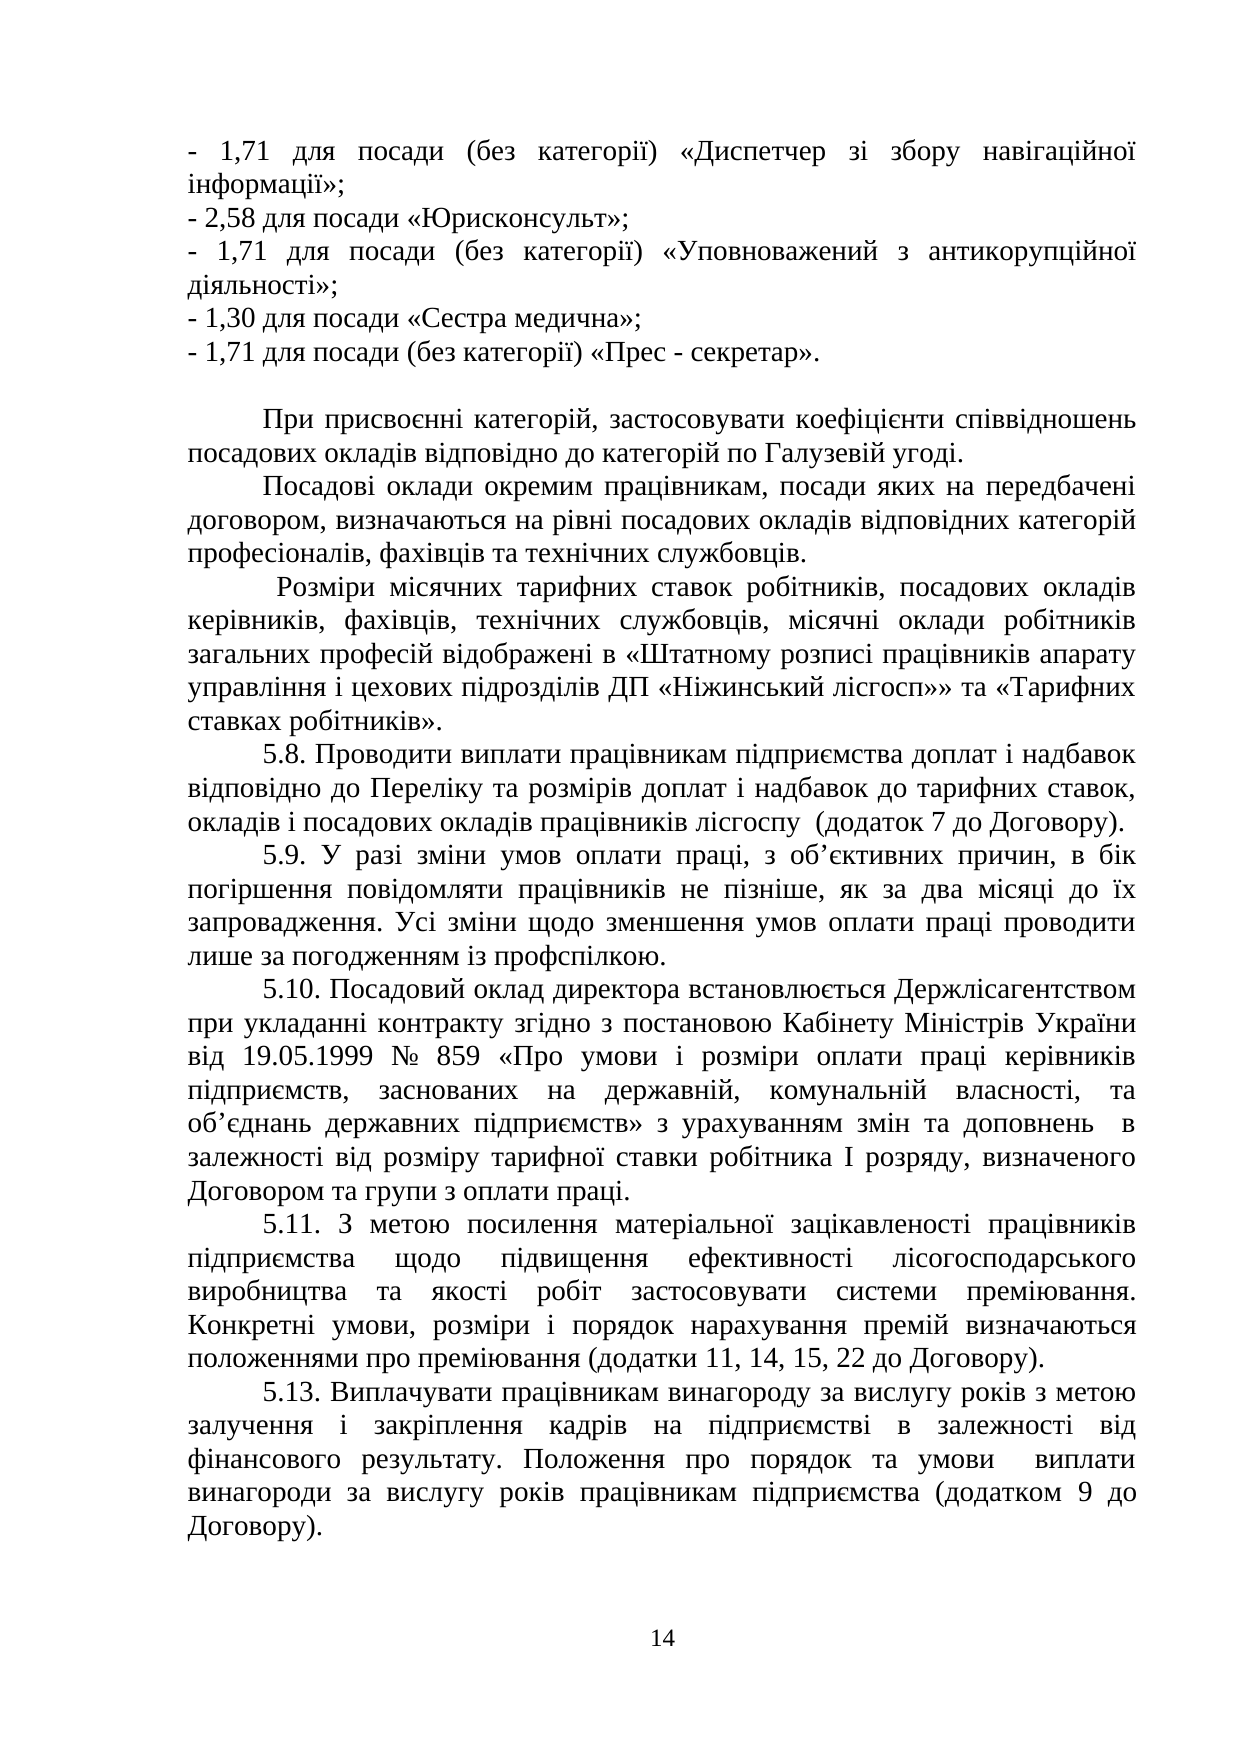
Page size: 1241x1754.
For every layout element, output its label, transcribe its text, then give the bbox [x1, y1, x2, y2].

text 5.13. Виплачувати працівникам винагороду за вислугу років з метою залучення і закріплення кадрів на підприємстві в залежності від фінансового результату. Положення про порядок та умови виплати винагороди за вислугу років працівникам підприємства (додатком 9 до Договору). [187, 1374, 1137, 1542]
text Розміри місячних тарифних ставок робітників, посадових окладів керівників, фахівців, технічних службовців, місячні оклади робітників загальних професій відображені в «Штатному розписі працівників апарату управління і цехових підрозділів ДП «Ніжинський лісгосп»» та «Тарифних ставках робітників». [187, 569, 1137, 737]
text 5.10. Посадовий оклад директора встановлюється Держлісагентством при укладанні контракту згідно з постановою Кабінету Міністрів України від 19.05.1999 № 859 «Про умови і розміри оплати праці керівників підприємств, заснованих на державній, комунальній власності, та об’єднань державних підприємств» з урахуванням змін та доповнень в залежності від розміру тарифної ставки робітника І розряду, визначеного Договором та групи з оплати праці. [187, 971, 1137, 1206]
text - 1,30 для посади «Сестра медична»; [187, 301, 1137, 334]
text 5.9. У разі зміни умов оплати праці, з об’єктивних причин, в бік погіршення повідомляти працівників не пізніше, як за два місяці до їх запровадження. Усі зміни щодо зменшення умов оплати праці проводити лише за погодженням із профспілкою. [187, 837, 1137, 971]
text - 1,71 для посади (без категорії) «Уповноважений з антикорупційної діяльності»; [187, 233, 1137, 301]
text - 1,71 для посади (без категорії) «Прес - секретар». [187, 334, 1137, 368]
text 5.11. З метою посилення матеріальної зацікавленості працівників підприємства щодо підвищення ефективності лісогосподарського виробництва та якості робіт застосовувати системи преміювання. Конкретні умови, розміри і порядок нарахування премій визначаються положеннями про преміювання (додатки 11, 14, 15, 22 до Договору). [187, 1206, 1137, 1374]
text 5.8. Проводити виплати працівникам підприємства доплат і надбавок відповідно до Переліку та розмірів доплат і надбавок до тарифних ставок, окладів і посадових окладів працівників лісгоспу (додаток 7 до Договору). [187, 737, 1137, 837]
text - 2,58 для посади «Юрисконсульт»; [187, 200, 1137, 233]
text - 1,71 для посади (без категорії) «Диспетчер зі збору навігаційної інформації»; [187, 133, 1137, 200]
text При присвоєнні категорій, застосовувати коефіцієнти співвідношень посадових окладів відповідно до категорій по Галузевій угоді. [187, 401, 1137, 468]
text Посадові оклади окремим працівникам, посади яких на передбачені договором, визначаються на рівні посадових окладів відповідних категорій професіоналів, фахівців та технічних службовців. [187, 468, 1137, 569]
